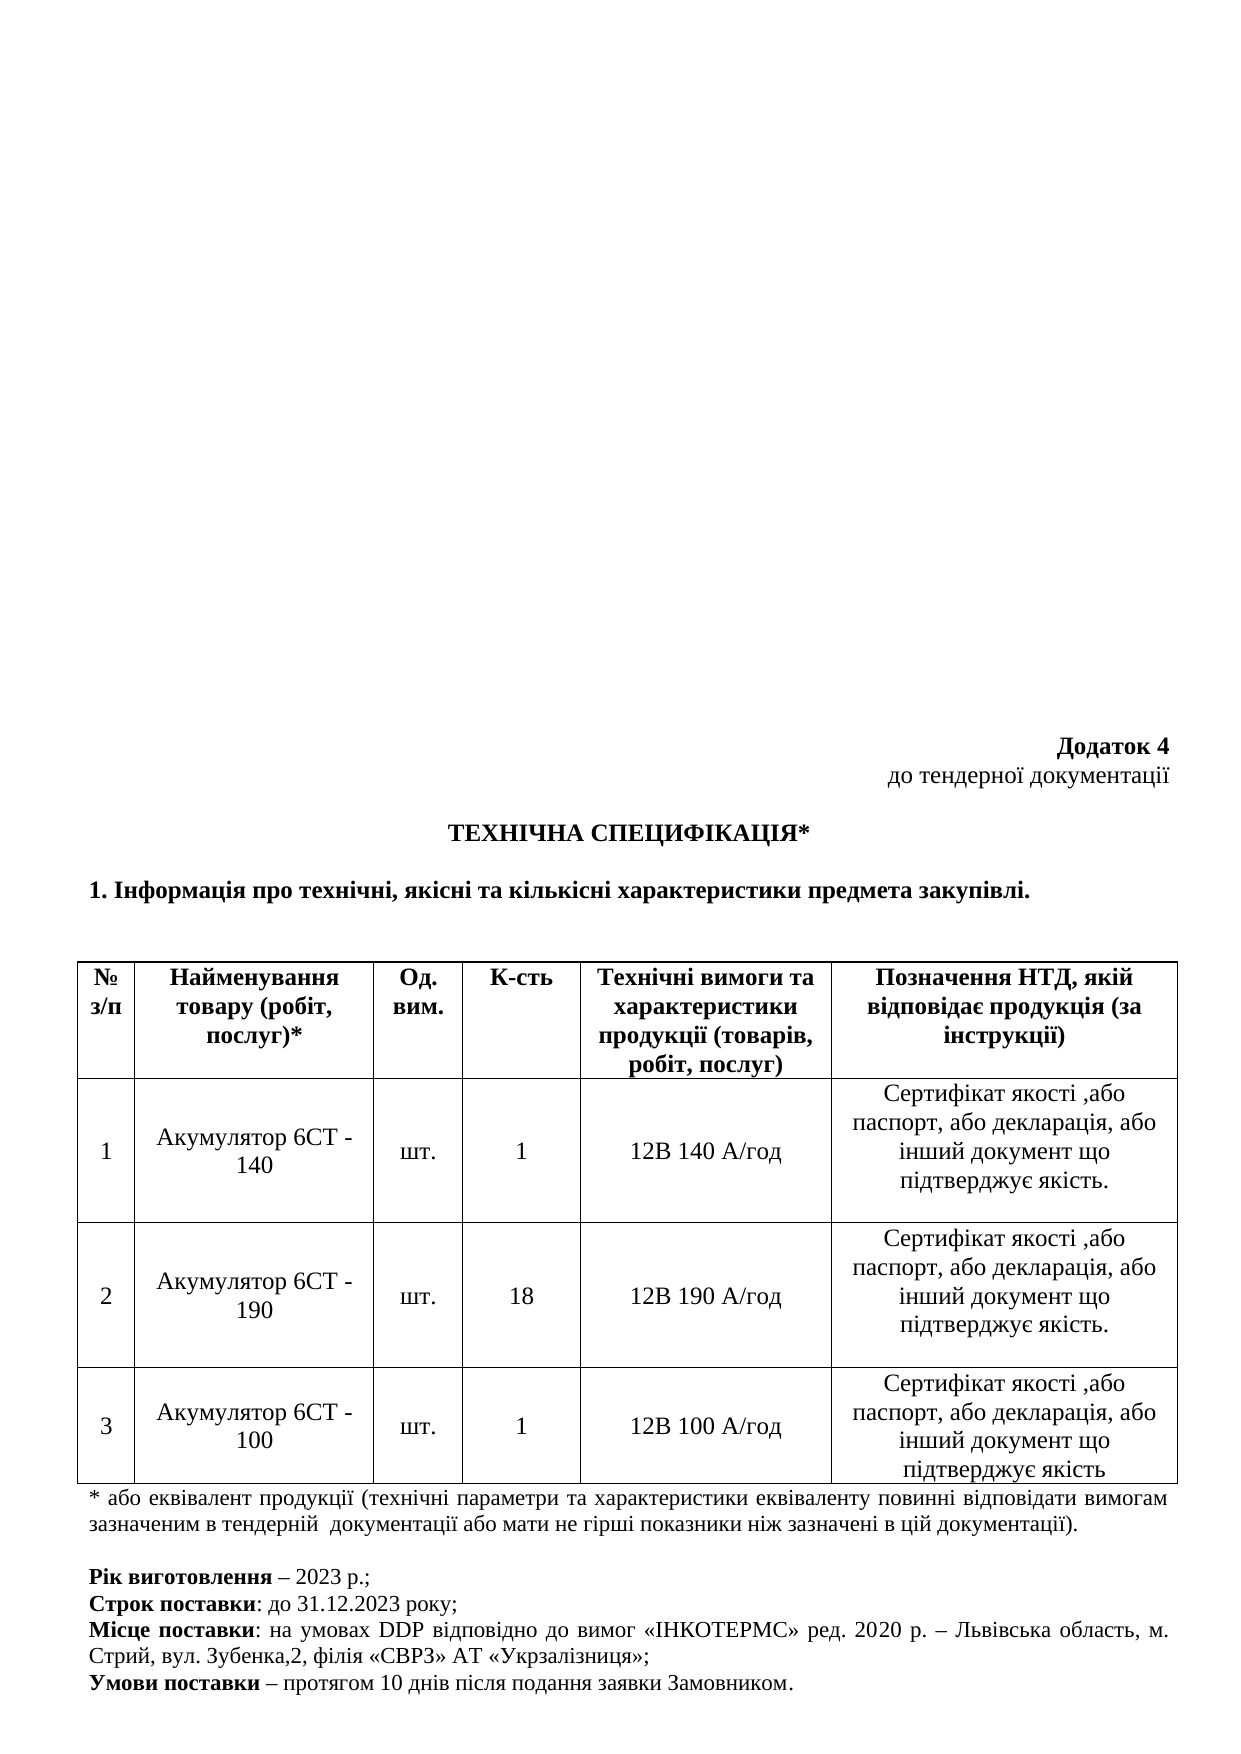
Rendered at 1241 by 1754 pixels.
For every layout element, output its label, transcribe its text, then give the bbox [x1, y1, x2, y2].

table_cell шт. [374, 1223, 462, 1367]
text до тендерної документації [89, 760, 1169, 789]
table_cell 1 [463, 1079, 580, 1222]
table_cell 12В 140 А/год [581, 1079, 831, 1222]
table_cell шт. [374, 1368, 462, 1483]
table_cell 1 [78, 1079, 134, 1222]
text Умови поставки – протягом 10 днів після подання заявки Замовником. [89, 1669, 1169, 1695]
table_cell Акумулятор 6СТ -190 [135, 1223, 373, 1367]
text 1. Інформація про технічні, якісні та кількісні характеристики предмета закупівлі. [89, 875, 1169, 904]
table_cell Сертифікат якості ,або паспорт, або декларація, або інший документ що підтверджує якість. [832, 1223, 1177, 1367]
text Строк поставки: до 31.12.2023 року; [89, 1589, 1169, 1616]
table_cell 3 [78, 1368, 134, 1483]
text * або еквівалент продукції (технічні параметри та характеристики еквіваленту повинні відповідати вимогам зазначеним в тендерній документації або мати не гірші показники ніж зазначені в цій документації). [89, 1484, 1169, 1537]
table_cell Сертифікат якості ,або паспорт, або декларація, або інший документ що підтверджує якість [832, 1368, 1177, 1483]
table_cell 12В 190 А/год [581, 1223, 831, 1367]
text Рік виготовлення – 2023 р.; [89, 1563, 1169, 1589]
table_header № з/п [78, 963, 134, 1077]
table_header Технічні вимоги та характеристики продукції (товарів, робіт, послуг) [581, 963, 831, 1077]
table_cell 18 [463, 1223, 580, 1367]
text Додаток 4 [89, 731, 1169, 760]
text Місце поставки: на умовах DDP відповідно до вимог «ІНКОТЕРМС» ред. 2020 р. – Львівська область, м. Стрий, вул. Зубенка,2, філія «СВРЗ» АТ «Укрзалізниця»; [89, 1616, 1169, 1669]
table_cell 2 [78, 1223, 134, 1367]
table_cell 12В 100 А/год [581, 1368, 831, 1483]
table_header Од. вим. [374, 963, 462, 1077]
text ТЕХНІЧНА СПЕЦИФІКАЦІЯ* [89, 818, 1169, 846]
table_cell шт. [374, 1079, 462, 1222]
table_header Найменування товару (робіт, послуг)* [135, 963, 373, 1077]
table_cell Акумулятор 6СТ -100 [135, 1368, 373, 1483]
table_header Позначення НТД, якій відповідає продукція (за інструкції) [832, 963, 1177, 1077]
table_cell 1 [463, 1368, 580, 1483]
table_cell Сертифікат якості ,або паспорт, або декларація, або інший документ що підтверджує якість. [832, 1079, 1177, 1222]
table_cell Акумулятор 6СТ -140 [135, 1079, 373, 1222]
table_header К-сть [463, 963, 580, 1077]
